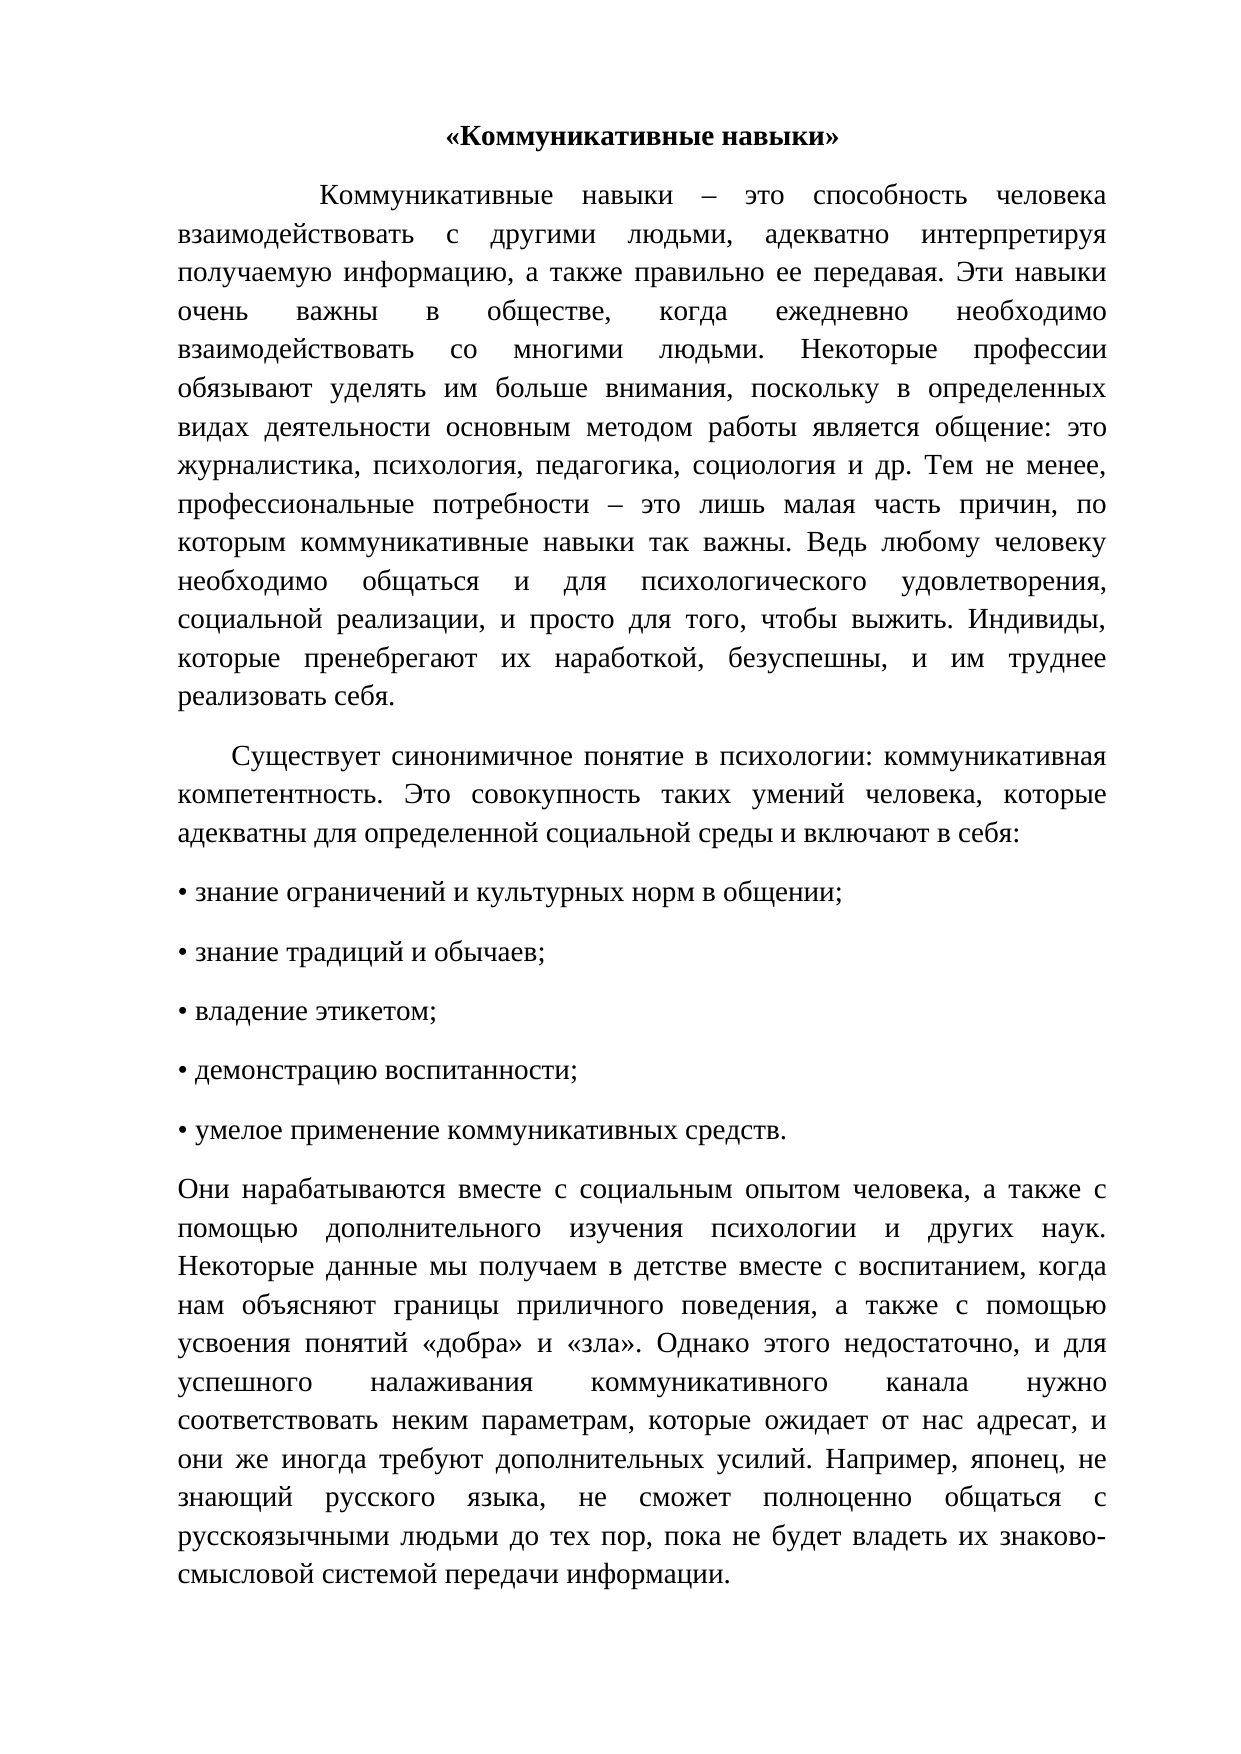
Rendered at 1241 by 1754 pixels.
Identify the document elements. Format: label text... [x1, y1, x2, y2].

text • знание ограничений и культурных норм в общении; [177, 874, 1107, 908]
text Существует синонимичное понятие в психологии: коммуникативная компетентность. Это совокупность таких умений человека, которые адекватны для определенной социальной среды и включают в себя: [177, 738, 1107, 848]
text • владение этикетом; [177, 993, 1107, 1027]
text Они нарабатываются вместе с социальным опытом человека, а также с помощью дополнительного изучения психологии и других наук. Некоторые данные мы получаем в детстве вместе с воспитанием, когда нам объясняют границы приличного поведения, а также с помощью усвоения понятий «добра» и «зла». Однако этого недостаточно, и для успешного налаживания коммуникативного канала нужно соответствовать неким параметрам, которые ожидает от нас адресат, и они же иногда требуют дополнительных усилий. Например, японец, не знающий русского языка, не сможет полноценно общаться с русскоязычными людьми до тех пор, пока не будет владеть их знаково-смысловой системой передачи информации. [177, 1171, 1107, 1590]
text • умелое применение коммуникативных средств. [177, 1112, 1107, 1145]
text • демонстрацию воспитанности; [177, 1052, 1107, 1086]
text «Коммуникативные навыки» [177, 118, 1107, 152]
text Коммуникативные навыки – это способность человека взаимодействовать с другими людьми, адекватно интерпретируя получаемую информацию, а также правильно ее передавая. Эти навыки очень важны в обществе, когда ежедневно необходимо взаимодействовать со многими людьми. Некоторые профессии обязывают уделять им больше внимания, поскольку в определенных видах деятельности основным методом работы является общение: это журналистика, психология, педагогика, социология и др. Тем не менее, профессиональные потребности – это лишь малая часть причин, по которым коммуникативные навыки так важны. Ведь любому человеку необходимо общаться и для психологического удовлетворения, социальной реализации, и просто для того, чтобы выжить. Индивиды, которые пренебрегают их наработкой, безуспешны, и им труднее реализовать себя. [177, 177, 1107, 712]
text • знание традиций и обычаев; [177, 934, 1107, 967]
